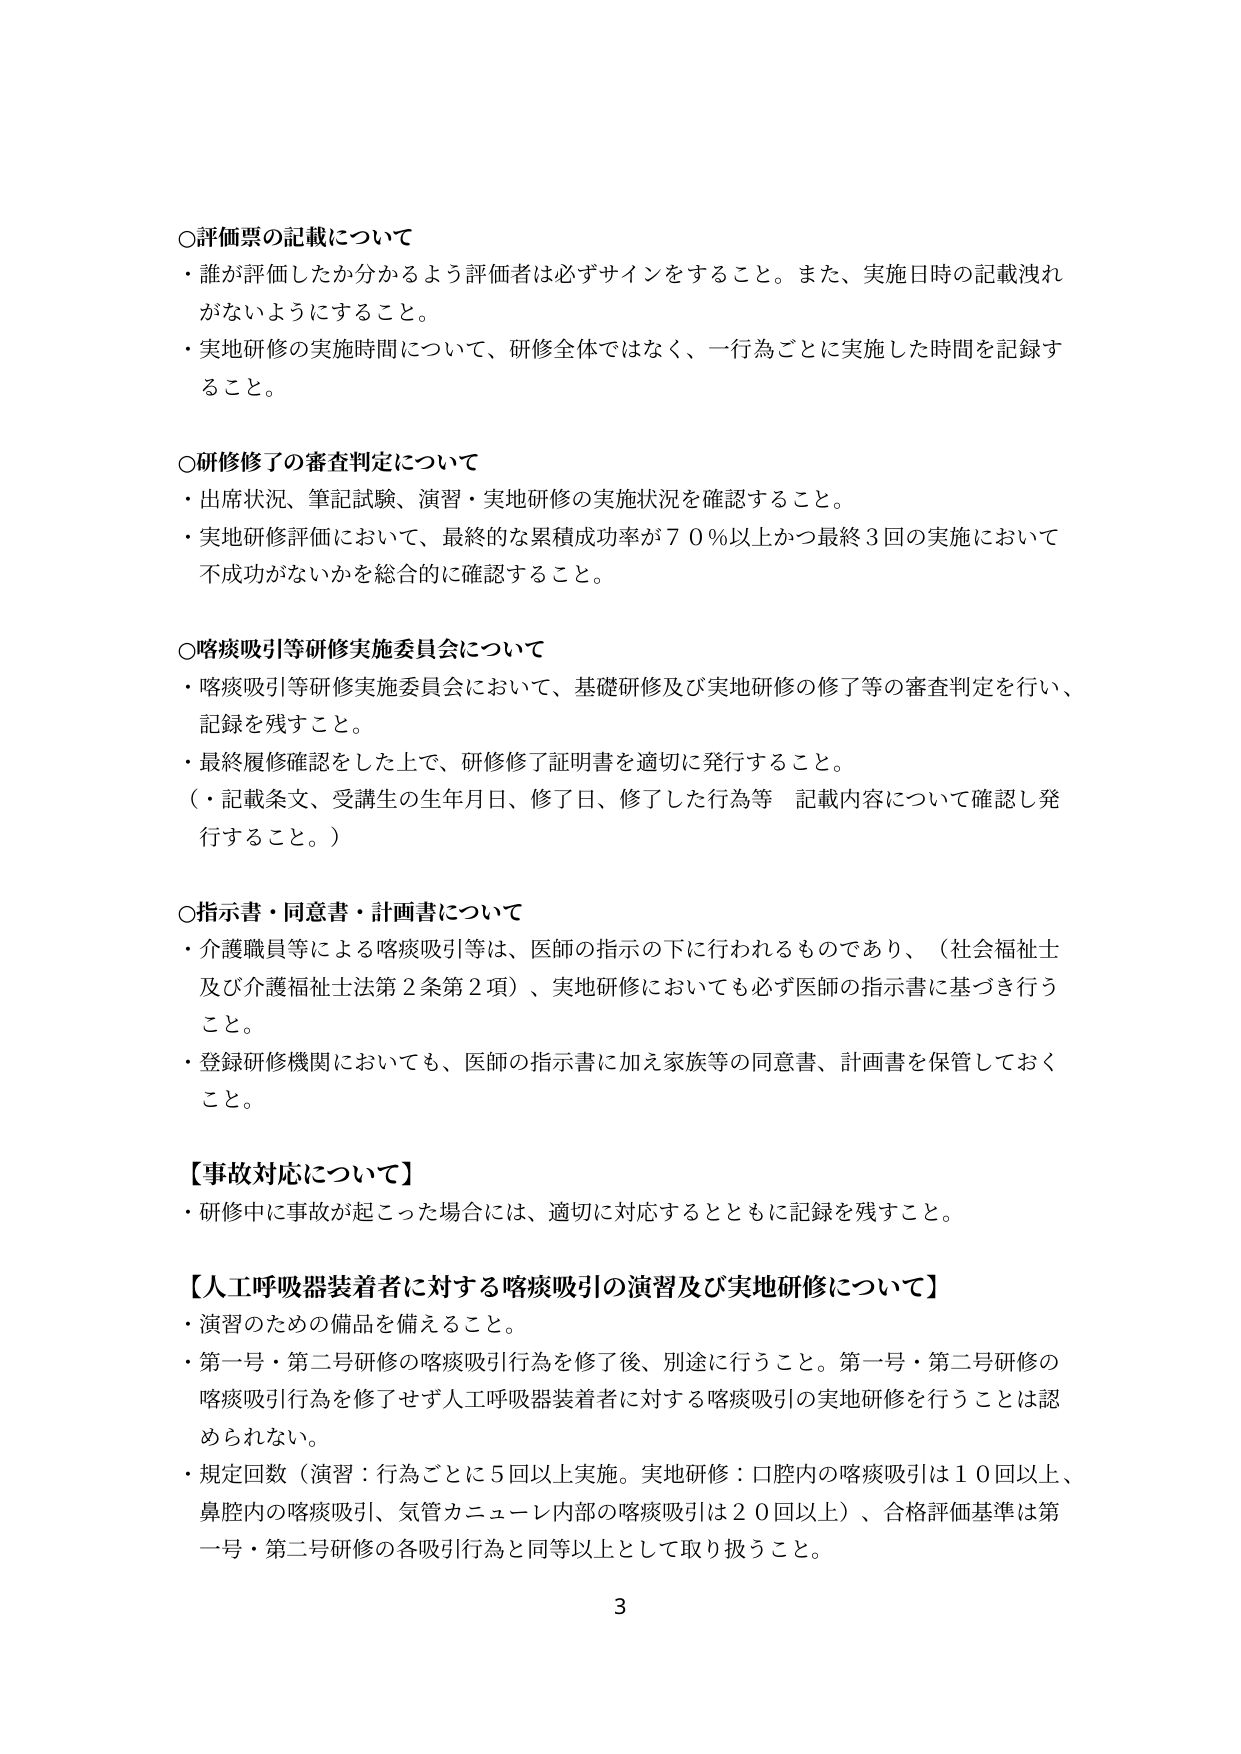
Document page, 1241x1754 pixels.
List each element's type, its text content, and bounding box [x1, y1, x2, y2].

text ・出席状況、筆記試験、演習・実地研修の実施状況を確認すること。 [177, 479, 1063, 517]
text 【事故対応について】 [177, 1154, 1063, 1192]
text ・実地研修の実施時間について、研修全体ではなく、一行為ごとに実施した時間を記録すること。 [177, 329, 1063, 404]
text 【人工呼吸器装着者に対する喀痰吸引の演習及び実地研修について】 [177, 1267, 1063, 1304]
text ・研修中に事故が起こった場合には、適切に対応するとともに記録を残すこと。 [177, 1192, 1063, 1229]
text ・演習のための備品を備えること。 [177, 1304, 1063, 1342]
text ・喀痰吸引等研修実施委員会において、基礎研修及び実地研修の修了等の審査判定を行い、記録を残すこと。 [177, 667, 1063, 742]
text ・実地研修評価において、最終的な累積成功率が７０％以上かつ最終３回の実施において不成功がないかを総合的に確認すること。 [177, 517, 1063, 592]
text ・誰が評価したか分かるよう評価者は必ずサインをすること。また、実施日時の記載洩れがないようにすること。 [177, 254, 1063, 329]
text ・介護職員等による喀痰吸引等は、医師の指示の下に行われるものであり、（社会福祉士及び介護福祉士法第２条第２項）、実地研修においても必ず医師の指示書に基づき行うこと。 [177, 929, 1063, 1042]
text ・登録研修機関においても、医師の指示書に加え家族等の同意書、計画書を保管しておくこと。 [177, 1042, 1063, 1117]
text ○喀痰吸引等研修実施委員会について [177, 629, 1063, 667]
text ・第一号・第二号研修の喀痰吸引行為を修了後、別途に行うこと。第一号・第二号研修の喀痰吸引行為を修了せず人工呼吸器装着者に対する喀痰吸引の実地研修を行うことは認められない。 [177, 1342, 1063, 1454]
text ○指示書・同意書・計画書について [177, 892, 1063, 929]
text ・最終履修確認をした上で、研修修了証明書を適切に発行すること。 [177, 742, 1063, 779]
text ○研修修了の審査判定について [177, 442, 1063, 479]
text ・規定回数（演習：行為ごとに５回以上実施。実地研修：口腔内の喀痰吸引は１０回以上、鼻腔内の喀痰吸引、気管カニューレ内部の喀痰吸引は２０回以上）、合格評価基準は第一号・第二号研修の各吸引行為と同等以上として取り扱うこと。 [177, 1454, 1063, 1567]
text ○評価票の記載について [177, 217, 1063, 254]
text （・記載条文、受講生の生年月日、修了日、修了した行為等 記載内容について確認し発行すること。） [177, 779, 1063, 854]
